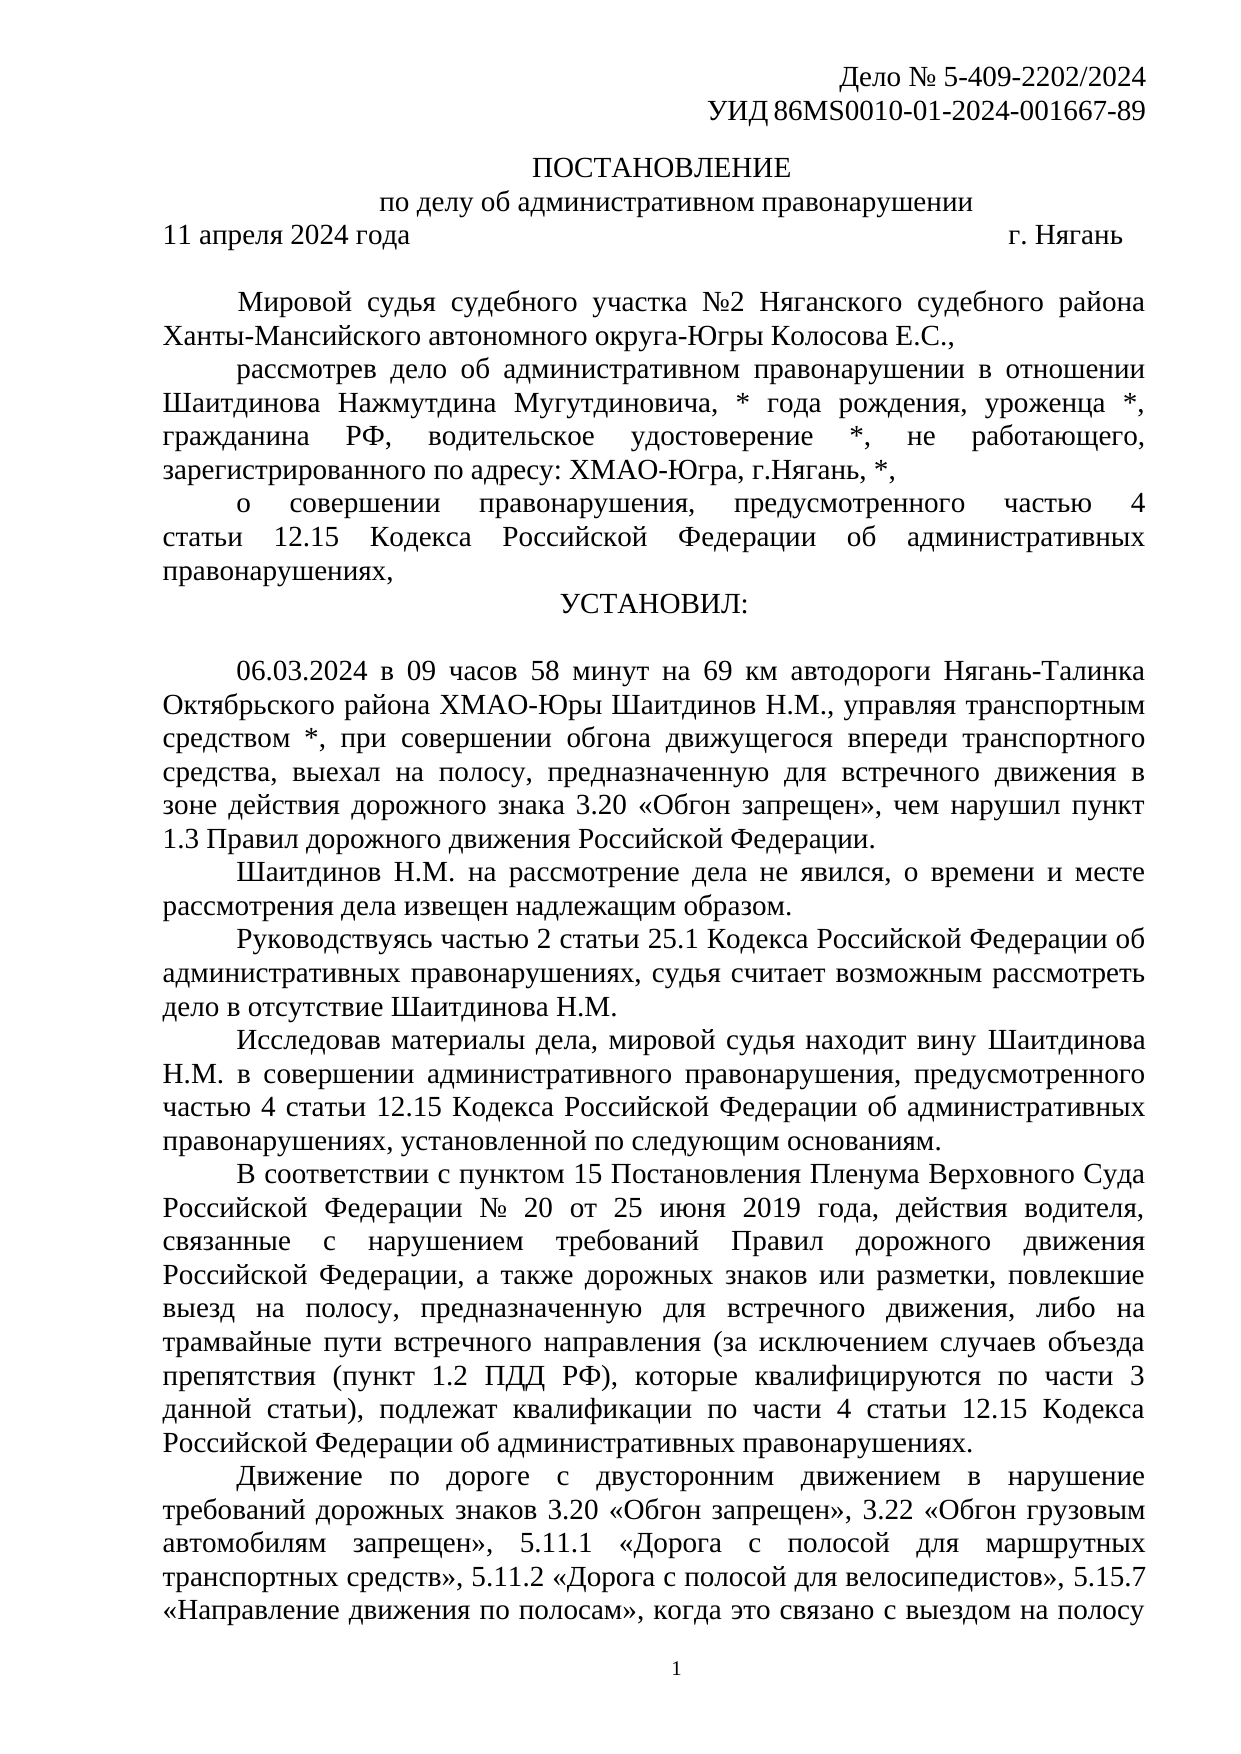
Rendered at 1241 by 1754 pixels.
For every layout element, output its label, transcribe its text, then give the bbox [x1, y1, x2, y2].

text по делу об административном правонарушении [177, 184, 1175, 217]
text УИД 86MS0010-01-2024-001667-89 [162, 93, 1146, 126]
text Руководствуясь частью 2 статьи 25.1 Кодекса Российской Федерации об административных правонарушениях, судья считает возможным рассмотреть дело в отсутствие Шаитдинова Н.М. [162, 922, 1146, 1022]
text Дело № 5-409-2202/2024 [162, 59, 1146, 93]
text УСТАНОВИЛ: [162, 586, 1146, 620]
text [162, 1458, 1146, 1626]
text рассмотрев дело об административном правонарушении в отношении Шаитдинова Нажмутдина Мугутдиновича, * года рождения, уроженца *, гражданина РФ, водительское удостоверение *, не работающего, зарегистрированного по адресу: ХМАО-Югра, г.Нягань, *, [162, 351, 1146, 486]
text 11 апреля 2024 года г. Нягань [162, 217, 1146, 251]
text В соответствии с пунктом 15 Постановления Пленума Верховного Суда Российской Федерации № 20 от 25 июня 2019 года, действия водителя, связанные с нарушением требований Правил дорожного движения Российской Федерации, а также дорожных знаков или разметки, повлекшие выезд на полосу, предназначенную для встречного движения, либо на трамвайные пути встречного направления (за исключением случаев объезда препятствия (пункт 1.2 ПДД РФ), которые квалифицируются по части 3 данной статьи), подлежат квалификации по части 4 статьи 12.15 Кодекса Российской Федерации об административных правонарушениях. [162, 1156, 1146, 1458]
text 06.03.2024 в 09 часов 58 минут на 69 км автодороги Нягань-Талинка Октябрьского района ХМАО-Юры Шаитдинов Н.М., управляя транспортным средством *, при совершении обгона движущегося впереди транспортного средства, выехал на полосу, предназначенную для встречного движения в зоне действия дорожного знака 3.20 «Обгон запрещен», чем нарушил пункт 1.3 Правил дорожного движения Российской Федерации. [162, 653, 1146, 854]
text Исследовав материалы дела, мировой судья находит вину Шаитдинова Н.М. в совершении административного правонарушения, предусмотренного частью 4 статьи 12.15 Кодекса Российской Федерации об административных правонарушениях, установленной по следующим основаниям. [162, 1022, 1146, 1156]
text Шаитдинов Н.М. на рассмотрение дела не явился, о времени и месте рассмотрения дела извещен надлежащим образом. [162, 854, 1146, 922]
text ПОСТАНОВЛЕНИЕ [177, 150, 1146, 184]
text Мировой судья судебного участка №2 Няганского судебного района Ханты-Мансийского автономного округа-Югры Колосова Е.С., [162, 284, 1146, 351]
text о совершении правонарушения, предусмотренного частью 4 статьи 12.15 Кодекса Российской Федерации об административных правонарушениях, [162, 486, 1146, 586]
